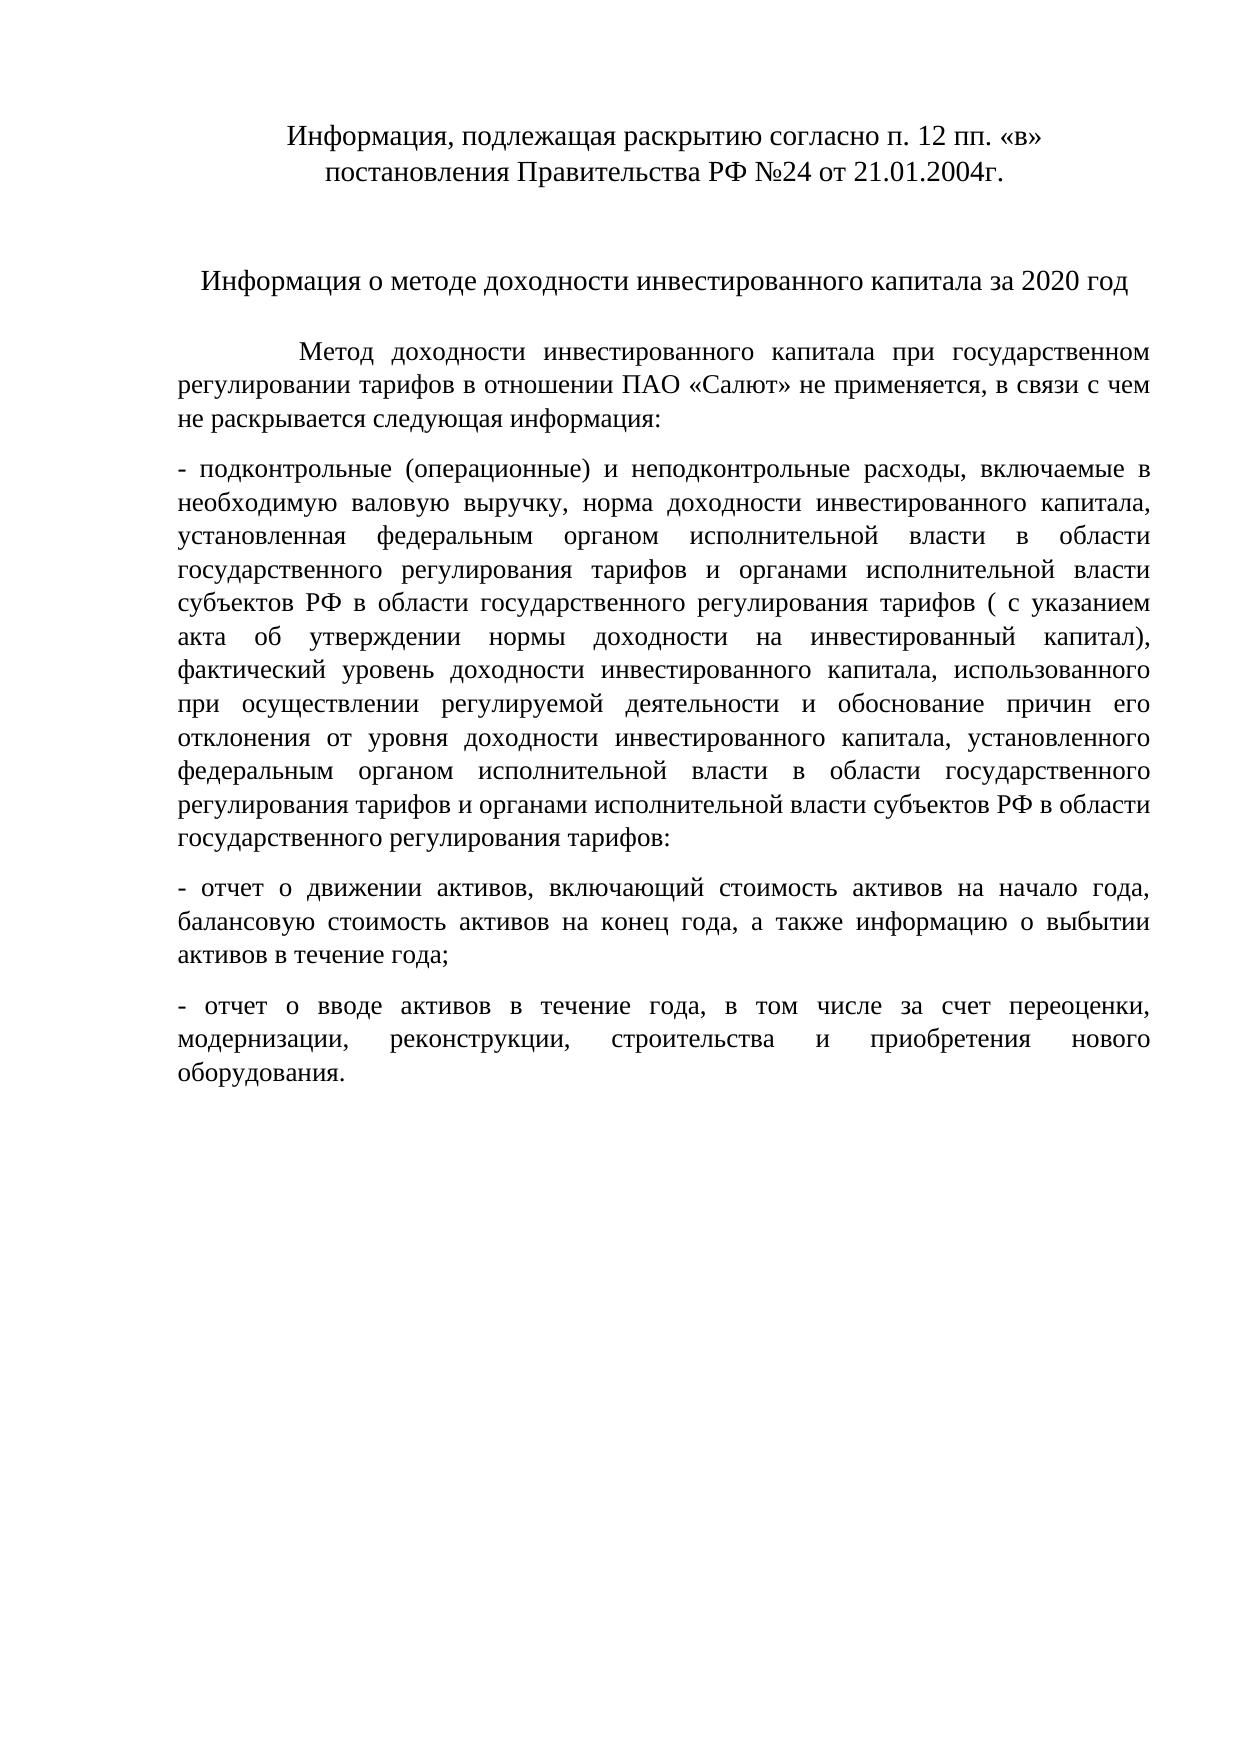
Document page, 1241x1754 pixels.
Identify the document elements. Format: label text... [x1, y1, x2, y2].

text - подконтрольные (операционные) и неподконтрольные расходы, включаемые в необходимую валовую выручку, норма доходности инвестированного капитала, установленная федеральным органом исполнительной власти в области государственного регулирования тарифов и органами исполнительной власти субъектов РФ в области государственного регулирования тарифов ( с указанием акта об утверждении нормы доходности на инвестированный капитал), фактический уровень доходности инвестированного капитала, использованного при осуществлении регулируемой деятельности и обоснование причин его отклонения от уровня доходности инвестированного капитала, установленного федеральным органом исполнительной власти в области государственного регулирования тарифов и органами исполнительной власти субъектов РФ в области государственного регулирования тарифов: [177, 452, 1152, 852]
text Метод доходности инвестированного капитала при государственном регулировании тарифов в отношении ПАО «Салют» не применяется, в связи с чем не раскрывается следующая информация: [177, 335, 1152, 433]
text Информация о методе доходности инвестированного капитала за 2020 год [177, 263, 1152, 296]
text - отчет о движении активов, включающий стоимость активов на начало года, балансовую стоимость активов на конец года, а также информацию о выбытии активов в течение года; [177, 871, 1152, 970]
text Информация, подлежащая раскрытию согласно п. 12 пп. «в» [177, 118, 1152, 152]
text постановления Правительства РФ №24 от 21.01.2004г. [177, 154, 1152, 188]
text - отчет о вводе активов в течение года, в том числе за счет переоценки, модернизации, реконструкции, строительства и приобретения нового оборудования. [177, 989, 1152, 1087]
